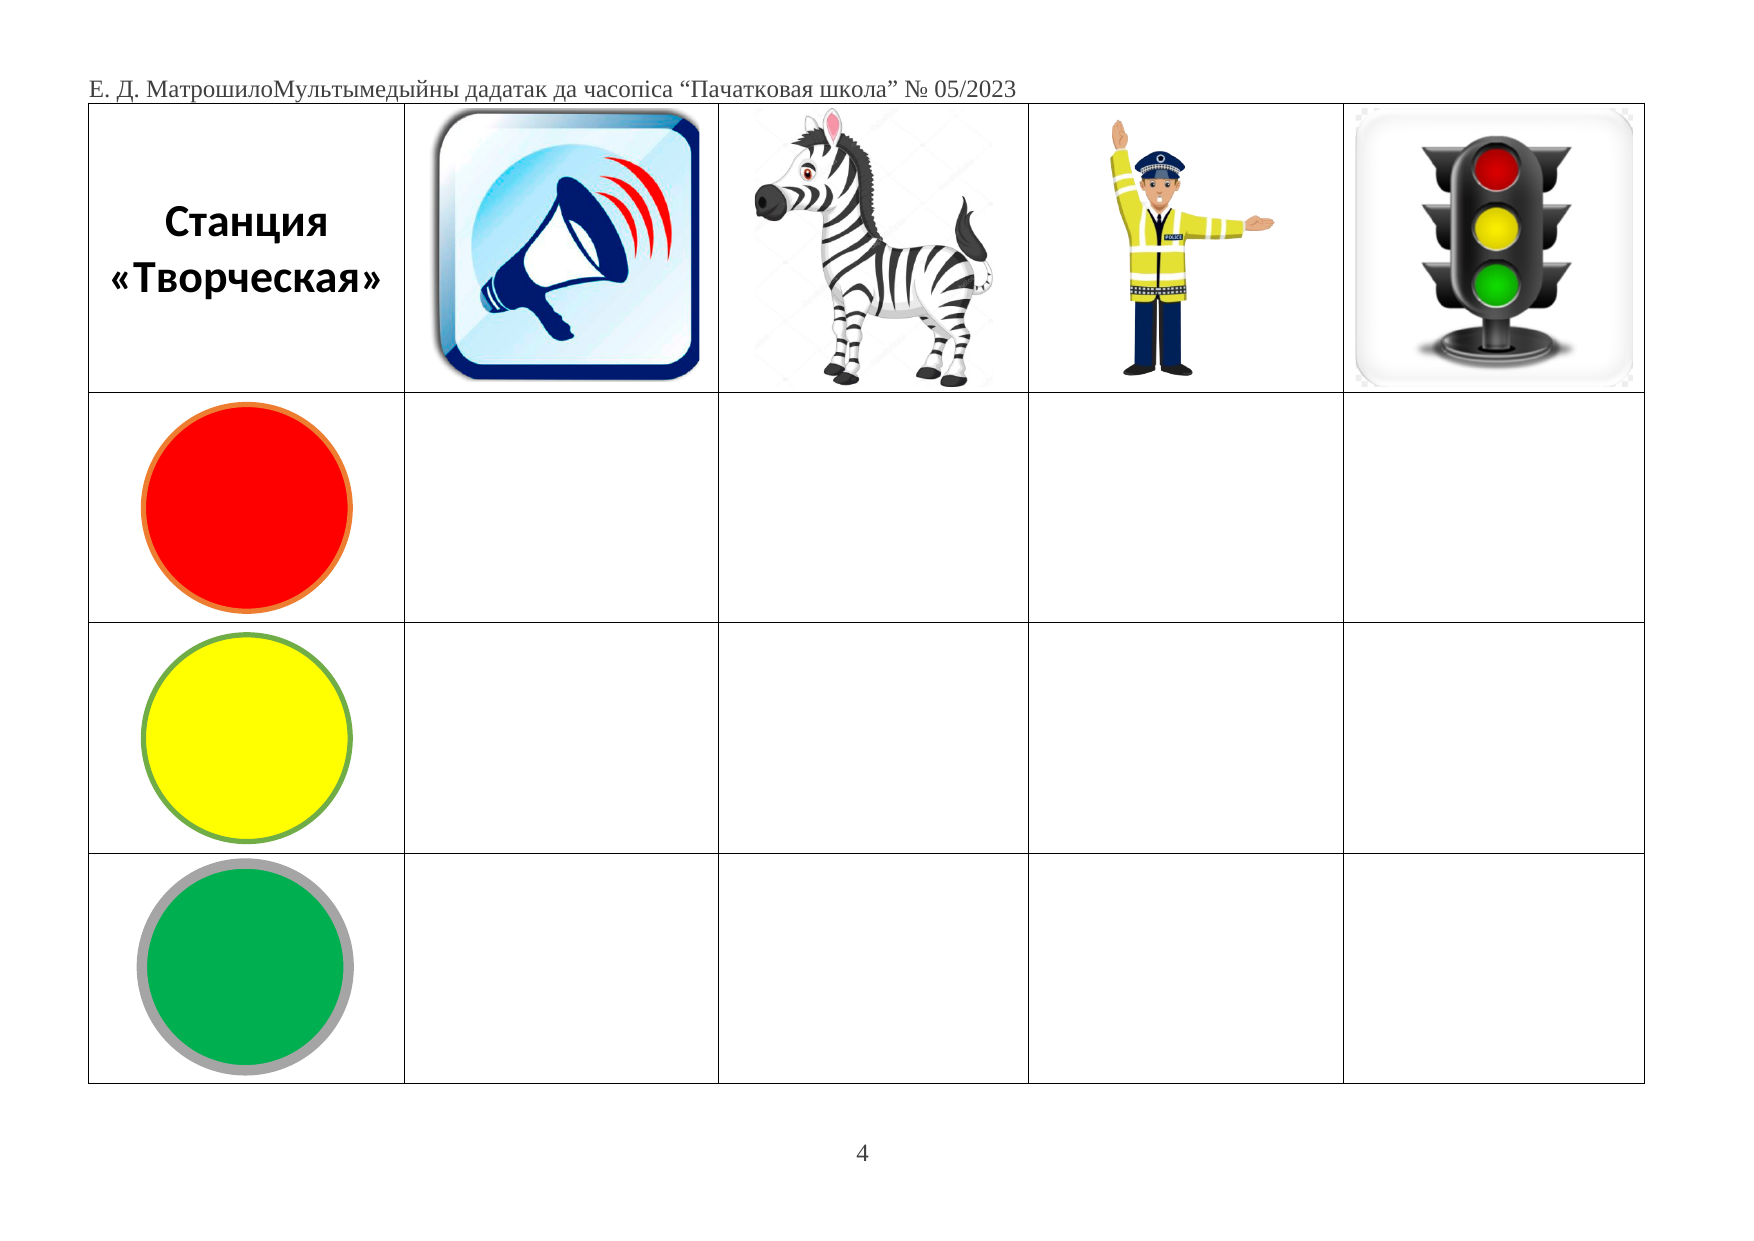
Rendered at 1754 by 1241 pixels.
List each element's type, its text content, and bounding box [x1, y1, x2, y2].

table_header [1029, 104, 1343, 392]
table_cell [89, 623, 404, 853]
table_cell [89, 854, 404, 1083]
table_cell [719, 393, 1028, 622]
table_cell [1029, 854, 1343, 1083]
table_cell [405, 854, 718, 1083]
table_header [719, 104, 1028, 392]
table_cell [1029, 623, 1343, 853]
picture [423, 108, 700, 382]
table_header Станция «Творческая» [89, 104, 404, 392]
table_cell [1344, 393, 1644, 622]
table_cell [1344, 854, 1644, 1083]
table_cell [89, 393, 404, 622]
table_cell [719, 854, 1028, 1083]
table_cell [719, 623, 1028, 853]
picture [1355, 108, 1633, 387]
table_cell [1029, 393, 1343, 622]
table_cell [405, 393, 718, 622]
table_cell [405, 623, 718, 853]
picture [754, 108, 993, 387]
table_cell [1344, 623, 1644, 853]
table_header [1344, 104, 1644, 392]
table_header [405, 104, 718, 392]
picture [1087, 108, 1286, 387]
